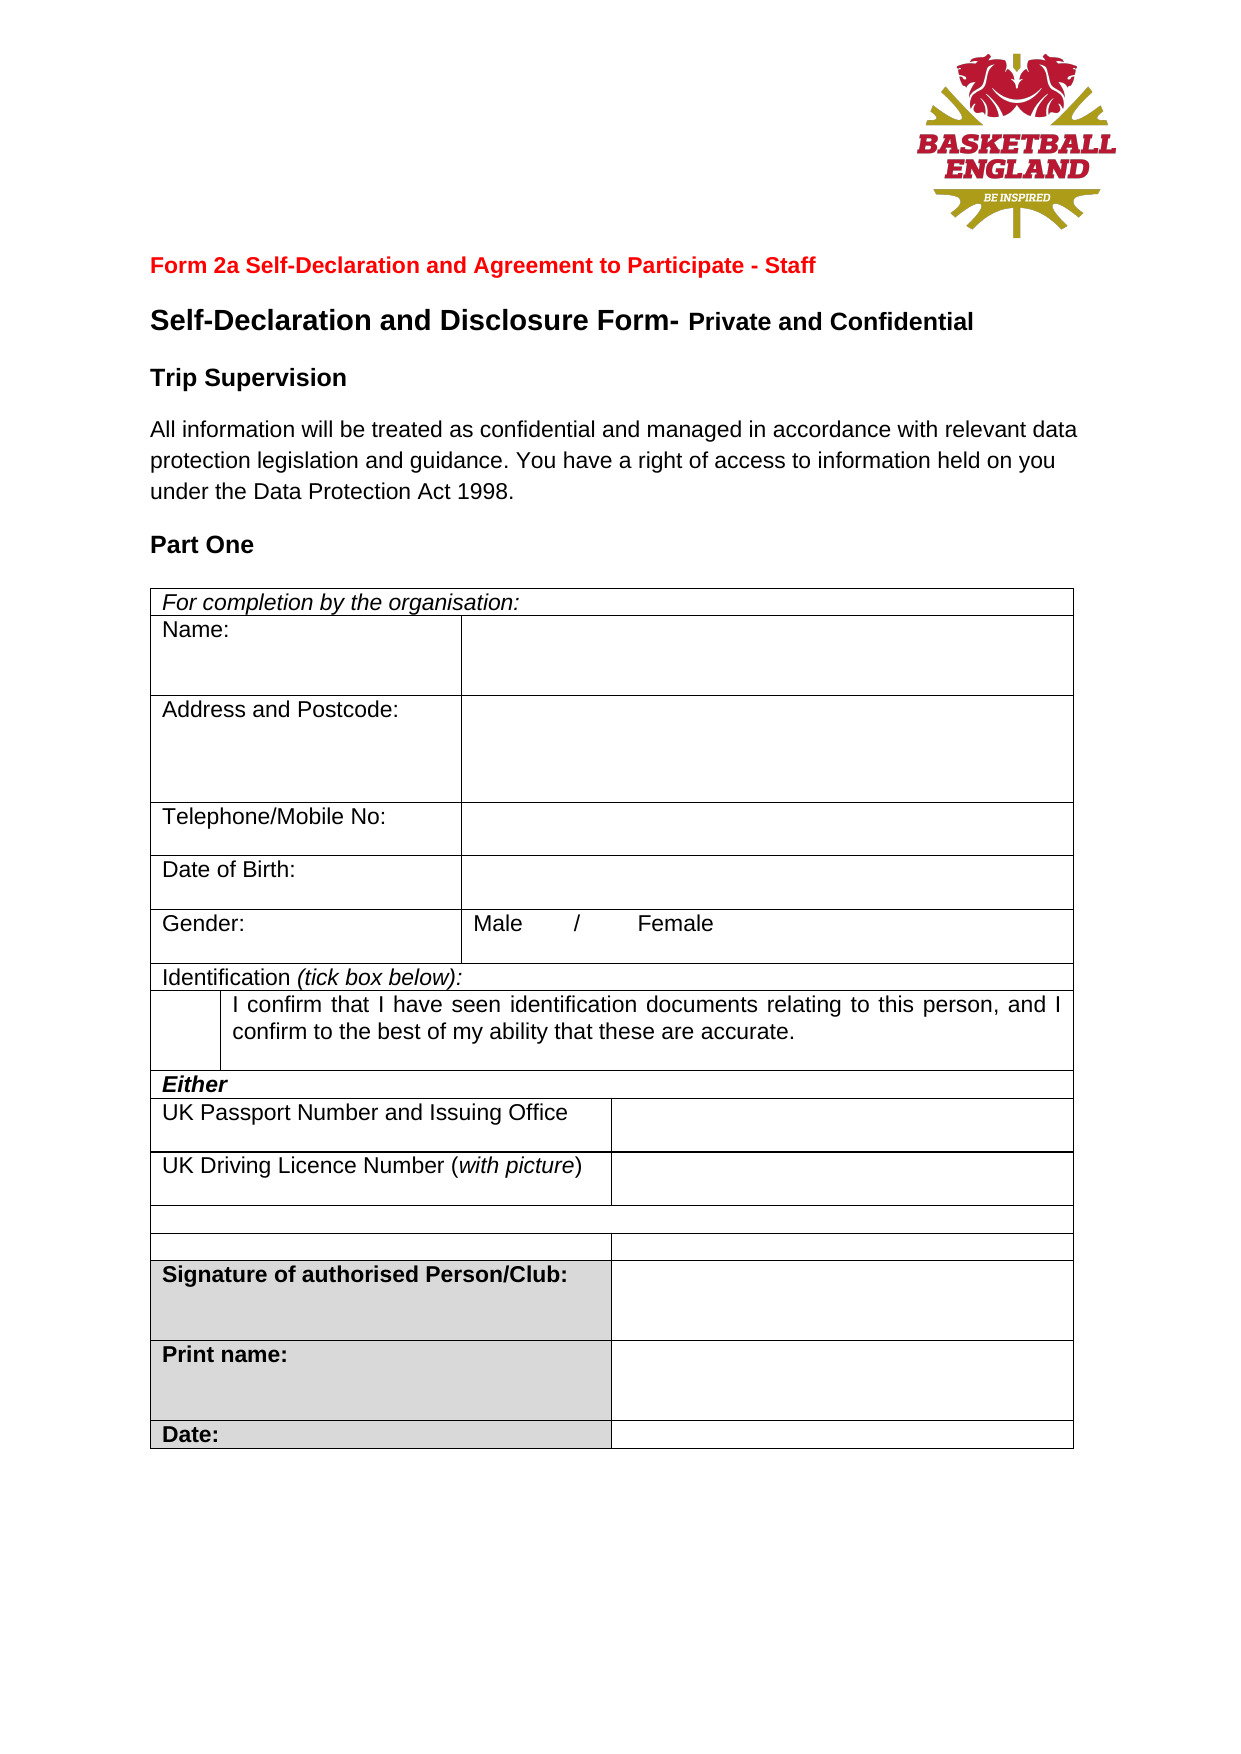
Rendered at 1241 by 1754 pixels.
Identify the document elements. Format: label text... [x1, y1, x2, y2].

table_cell Address and Postcode: [151, 696, 461, 802]
text Self-Declaration and Disclosure Form- Private and Confidential [150, 303, 1090, 337]
table_cell [612, 1153, 1073, 1205]
table_cell [151, 991, 220, 1070]
table_cell Date of Birth: [151, 856, 461, 909]
table_cell [151, 1206, 1073, 1233]
table_cell Passport Number and Issuing Office [151, 1099, 611, 1151]
table_cell [612, 1341, 1073, 1420]
table_cell [612, 1099, 1073, 1151]
table_cell Male / Female [462, 910, 1073, 963]
text Part One [150, 530, 1090, 559]
text All information will be treated as confidential and managed in accordance with relevant data protection legislation and guidance. You have a right of access to information held on you under the Data Protection Act 1998. [150, 416, 1090, 505]
table_cell [462, 616, 1073, 695]
table_header For completion by the organisation: [151, 589, 1073, 615]
table_cell Name: [151, 616, 461, 695]
table_cell Date: [151, 1421, 611, 1448]
table_cell UK Driving Licence Number (with picture) [151, 1153, 611, 1205]
table_cell Print name: [151, 1341, 611, 1420]
table_cell Telephone/Mobile No: [151, 803, 461, 855]
table_cell [462, 696, 1073, 802]
text Trip Supervision [150, 362, 1090, 391]
table_cell I confirm that I have seen identification documents relating to this person, and I confirm to the best of my ability that these are accurate. [221, 991, 1073, 1070]
table_cell [612, 1261, 1073, 1340]
table_cell [462, 803, 1073, 855]
picture [913, 53, 1120, 238]
table_cell Gender: [151, 910, 461, 963]
table_cell Identification (tick box below): [151, 964, 1073, 990]
table_cell [462, 856, 1073, 909]
table_cell [151, 1234, 611, 1260]
text Form 2a Self-Declaration and Agreement to Participate - Staff [150, 252, 1090, 278]
table_cell Signature of authorised Person/Club: [151, 1261, 611, 1340]
table_cell [612, 1421, 1073, 1448]
table_cell Either [151, 1071, 1073, 1098]
table_cell [612, 1234, 1073, 1260]
